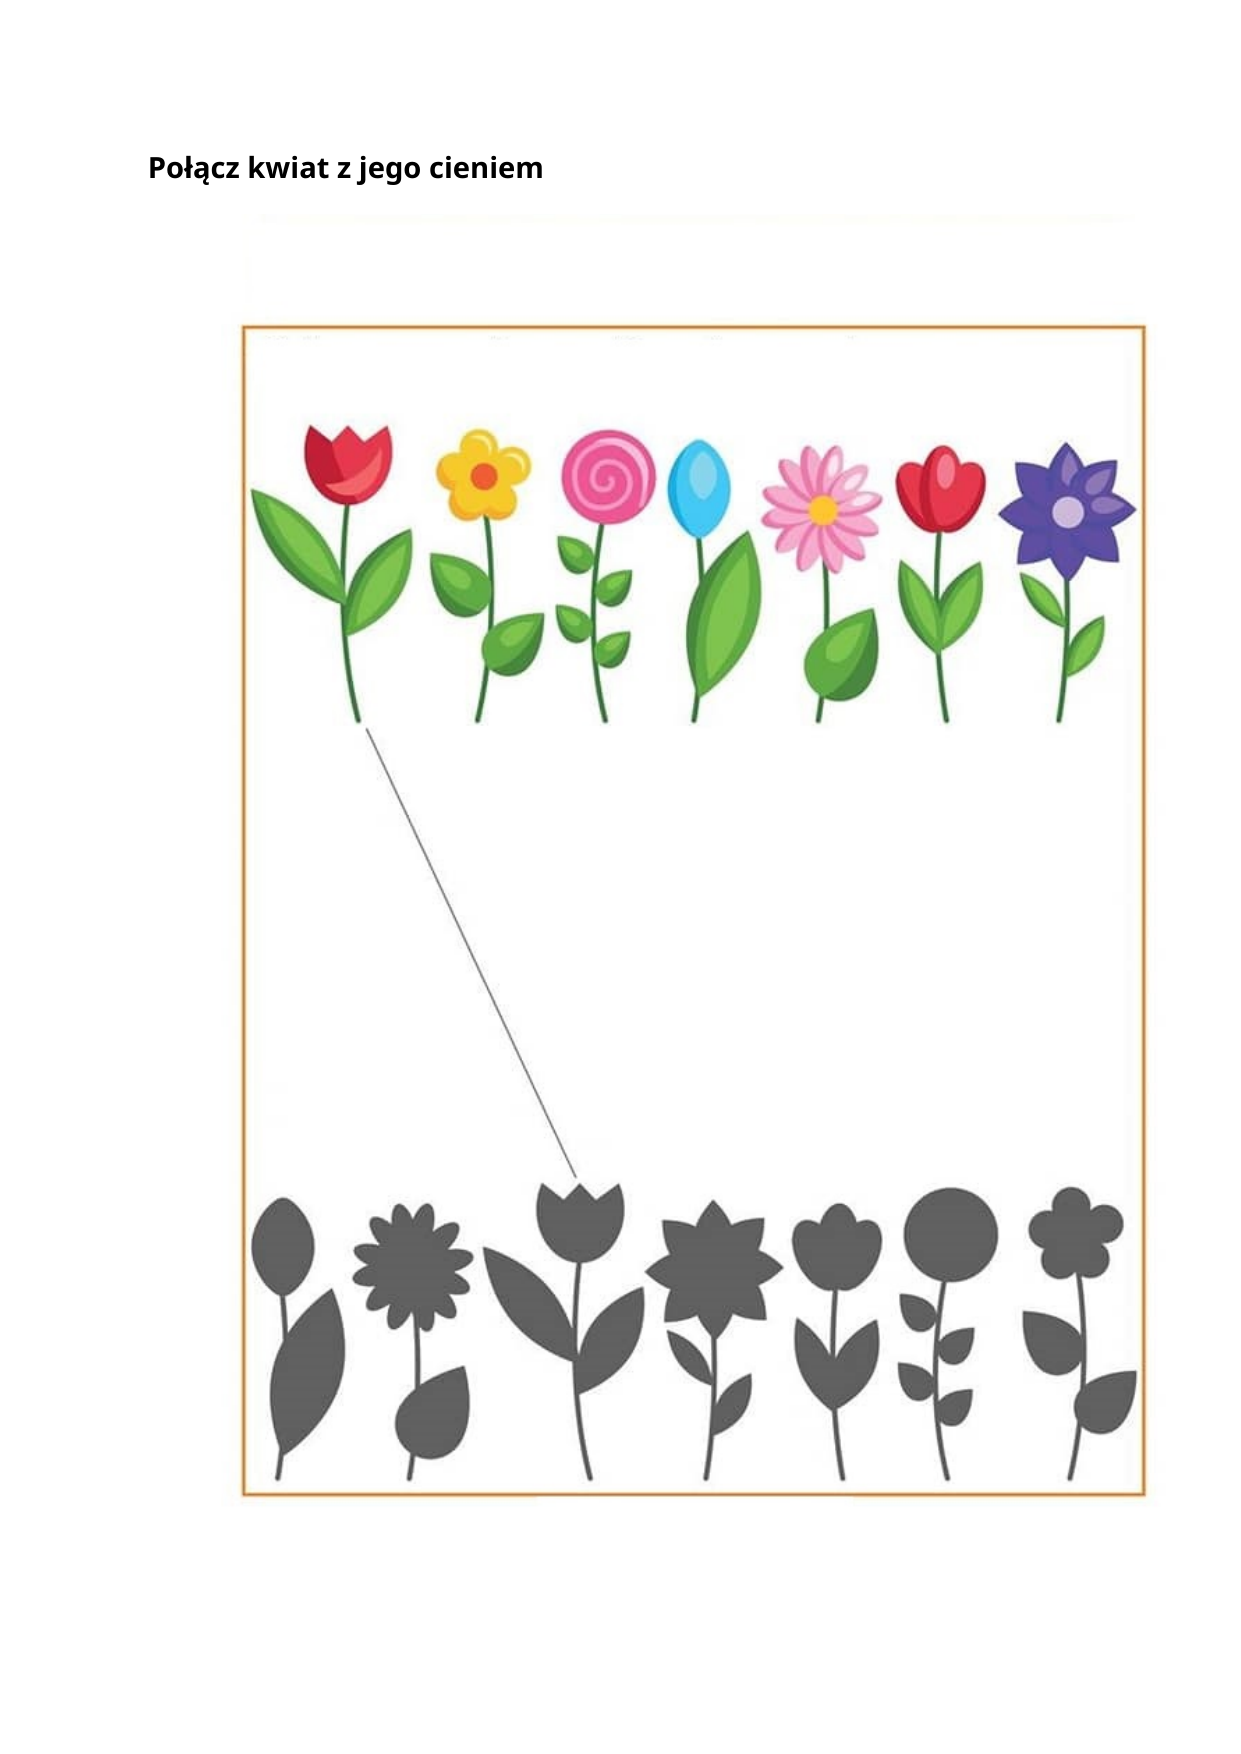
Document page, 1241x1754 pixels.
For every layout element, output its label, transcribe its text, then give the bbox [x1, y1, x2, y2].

text Połącz kwiat z jego cieniem [148, 148, 1093, 187]
picture [221, 214, 1167, 1551]
